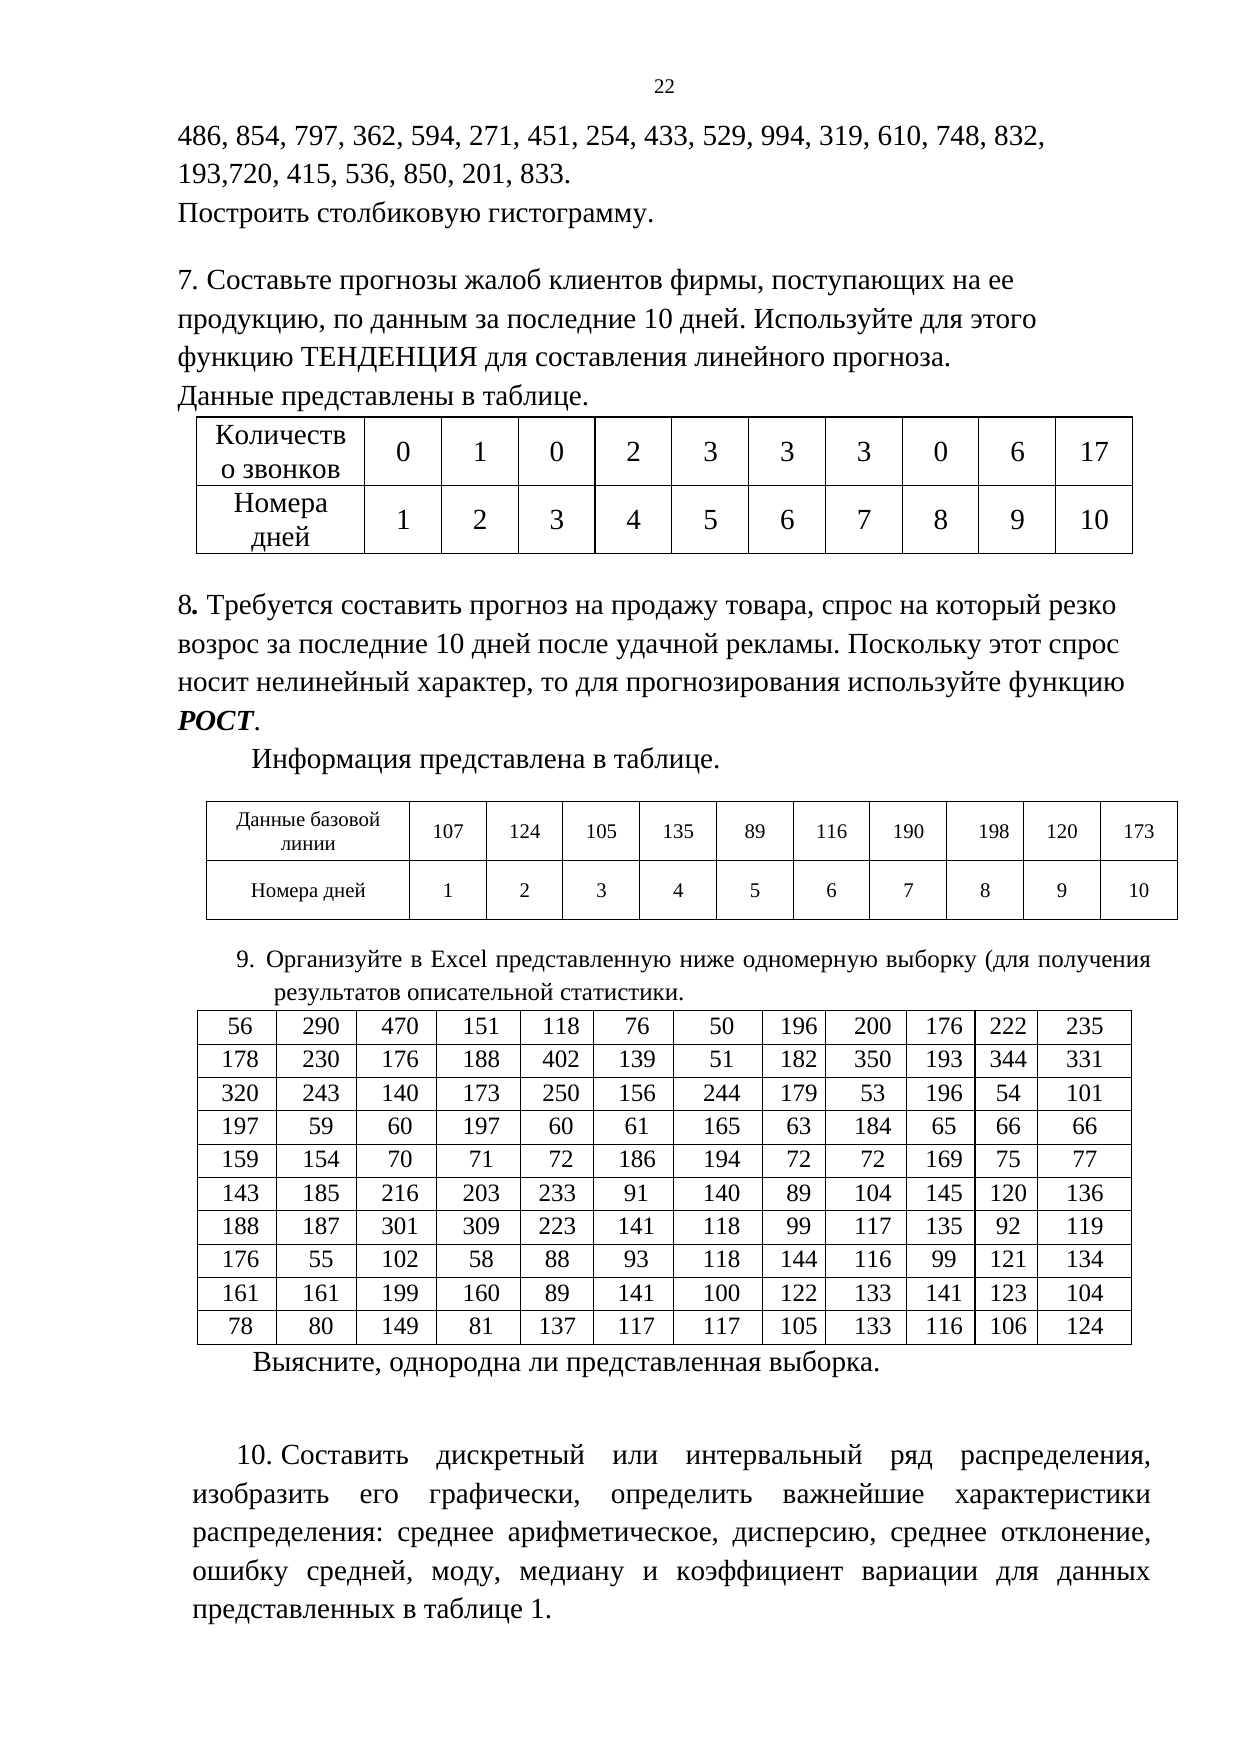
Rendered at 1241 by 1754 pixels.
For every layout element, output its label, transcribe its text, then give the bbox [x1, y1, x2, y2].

table_cell 136 [1038, 1178, 1131, 1210]
table_header 89 [717, 802, 793, 860]
table_cell 197 [198, 1111, 276, 1143]
table_cell 154 [277, 1145, 356, 1177]
table_header 151 [437, 1011, 520, 1043]
table_cell 243 [277, 1078, 356, 1110]
table_header 3 [672, 418, 748, 484]
table_cell 93 [594, 1245, 673, 1277]
table_cell 89 [763, 1178, 825, 1210]
table_cell Номера дней [197, 486, 364, 553]
table_cell 71 [437, 1145, 520, 1177]
table_cell 118 [674, 1211, 762, 1243]
text 7. Составьте прогнозы жалоб клиентов фирмы, поступающих на ее продукцию, по данным за последние 10 дней. Используйте для этого функцию ТЕНДЕНЦИЯ для составления линейного прогноза. [177, 262, 1152, 373]
table_cell 63 [763, 1111, 825, 1143]
table_cell 161 [277, 1278, 356, 1310]
table_header 124 [487, 802, 562, 860]
table_cell 123 [976, 1278, 1037, 1310]
table_cell 7 [826, 486, 902, 553]
table_cell 2 [442, 486, 518, 553]
table_cell 133 [826, 1311, 906, 1343]
table_cell 51 [674, 1045, 762, 1077]
table_cell 179 [763, 1078, 825, 1110]
table_cell 223 [521, 1211, 593, 1243]
table_cell 320 [198, 1078, 276, 1110]
table_header 6 [979, 418, 1055, 484]
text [177, 118, 1152, 190]
table_cell 301 [357, 1211, 436, 1243]
table_cell 72 [826, 1145, 906, 1177]
table_cell 402 [521, 1045, 593, 1077]
table_cell 66 [976, 1111, 1037, 1143]
table_cell 100 [674, 1278, 762, 1310]
table_cell 119 [1038, 1211, 1131, 1243]
table_cell 1 [365, 486, 441, 553]
table_header 2 [596, 418, 671, 484]
table_cell 117 [826, 1211, 906, 1243]
table_cell 60 [521, 1111, 593, 1143]
table_cell 116 [826, 1245, 906, 1277]
table_header 190 [870, 802, 946, 860]
table_cell 102 [357, 1245, 436, 1277]
table_cell 186 [594, 1145, 673, 1177]
table_cell 72 [763, 1145, 825, 1177]
table_cell 160 [437, 1278, 520, 1310]
table_cell 161 [198, 1278, 276, 1310]
table_header 470 [357, 1011, 436, 1043]
table_cell 3 [563, 861, 639, 919]
table_cell 10 [1101, 861, 1177, 919]
table_cell 159 [198, 1145, 276, 1177]
table_cell 8 [947, 861, 1023, 919]
table_header 0 [903, 418, 978, 484]
table_header 116 [794, 802, 869, 860]
text 8. Требуется составить прогноз на продажу товара, спрос на который резко возрос за последние 10 дней после удачной рекламы. Поскольку этот спрос носит нелинейный характер, то для прогнозирования используйте функцию РОСТ. [177, 587, 1152, 736]
table_header 222 [976, 1011, 1037, 1043]
list Организуйте в Excel представленную ниже одномерную выборку (для получения результатов описательной статистики. [236, 944, 1152, 1006]
table_cell 121 [976, 1245, 1037, 1277]
table_cell 173 [437, 1078, 520, 1110]
table_cell 75 [976, 1145, 1037, 1177]
table_cell 250 [521, 1078, 593, 1110]
table_header 3 [826, 418, 902, 484]
table_cell 81 [437, 1311, 520, 1343]
table_cell 105 [763, 1311, 825, 1343]
text Построить столбиковую гистограмму. [177, 195, 1152, 229]
table_cell 4 [596, 486, 671, 553]
table_cell 331 [1038, 1045, 1131, 1077]
table_cell 176 [198, 1245, 276, 1277]
table_cell 80 [277, 1311, 356, 1343]
table_header 176 [907, 1011, 974, 1043]
table_cell 309 [437, 1211, 520, 1243]
table_cell 141 [907, 1278, 974, 1310]
table_cell 182 [763, 1045, 825, 1077]
table_cell 137 [521, 1311, 593, 1343]
table_cell 193 [907, 1045, 974, 1077]
list Выясните, однородна ли представленная выборка. [252, 1344, 1152, 1378]
table_cell 89 [521, 1278, 593, 1310]
table_cell 233 [521, 1178, 593, 1210]
list Составить дискретный или интервальный ряд распределения, изобразить его графически, определить важнейшие характеристики распределения: среднее арифметическое, дисперсию, среднее отклонение, ошибку средней, моду, медиану и коэффициент вариации для данных представленных в таблице 1. [192, 1437, 1152, 1625]
table_cell 4 [640, 861, 716, 919]
table_cell 134 [1038, 1245, 1131, 1277]
table_cell 187 [277, 1211, 356, 1243]
table_header 56 [198, 1011, 276, 1043]
table_cell 120 [976, 1178, 1037, 1210]
table_cell 149 [357, 1311, 436, 1343]
table_cell 185 [277, 1178, 356, 1210]
table_header 290 [277, 1011, 356, 1043]
table_cell 66 [1038, 1111, 1131, 1143]
table_header 17 [1056, 418, 1132, 484]
text Данные представлены в таблице. [177, 378, 1152, 411]
table_cell 141 [594, 1211, 673, 1243]
table_cell 6 [794, 861, 869, 919]
table_header 135 [640, 802, 716, 860]
table_cell 104 [826, 1178, 906, 1210]
table_cell 54 [976, 1078, 1037, 1110]
table_header 76 [594, 1011, 673, 1043]
table_header 3 [749, 418, 825, 484]
table_cell 188 [198, 1211, 276, 1243]
table_header 50 [674, 1011, 762, 1043]
table_cell 88 [521, 1245, 593, 1277]
table_cell 139 [594, 1045, 673, 1077]
table_cell 78 [198, 1311, 276, 1343]
table_cell 122 [763, 1278, 825, 1310]
table_cell 60 [357, 1111, 436, 1143]
table_cell 197 [437, 1111, 520, 1143]
table_cell 176 [357, 1045, 436, 1077]
table_header 235 [1038, 1011, 1131, 1043]
table_cell 5 [672, 486, 748, 553]
table_cell 141 [594, 1278, 673, 1310]
table_cell 9 [979, 486, 1055, 553]
table_cell 99 [763, 1211, 825, 1243]
table_cell 194 [674, 1145, 762, 1177]
table_header 105 [563, 802, 639, 860]
table_cell 3 [519, 486, 594, 553]
table_cell 61 [594, 1111, 673, 1143]
table_header 198 [947, 802, 1023, 860]
table_header 173 [1101, 802, 1177, 860]
table_cell 350 [826, 1045, 906, 1077]
table_cell 2 [487, 861, 562, 919]
table_cell 144 [763, 1245, 825, 1277]
table_cell 156 [594, 1078, 673, 1110]
table_cell Номера дней [207, 861, 409, 919]
table_cell 7 [870, 861, 946, 919]
table_cell 9 [1024, 861, 1100, 919]
table_cell 140 [357, 1078, 436, 1110]
table_header 0 [365, 418, 441, 484]
table_cell 135 [907, 1211, 974, 1243]
table_cell 165 [674, 1111, 762, 1143]
table_cell 6 [749, 486, 825, 553]
table_cell 10 [1056, 486, 1132, 553]
list Информация представлена в таблице. [251, 741, 1152, 775]
table_cell 99 [907, 1245, 974, 1277]
table_cell 117 [674, 1311, 762, 1343]
table_header 1 [442, 418, 518, 484]
table_cell 188 [437, 1045, 520, 1077]
table_cell 5 [717, 861, 793, 919]
table_cell 104 [1038, 1278, 1131, 1310]
table_header 120 [1024, 802, 1100, 860]
table_cell 92 [976, 1211, 1037, 1243]
table_header 200 [826, 1011, 906, 1043]
table_cell 203 [437, 1178, 520, 1210]
table_cell 216 [357, 1178, 436, 1210]
table_cell 140 [674, 1178, 762, 1210]
table_cell 72 [521, 1145, 593, 1177]
table_header 0 [519, 418, 594, 484]
table_header Количество звонков [197, 418, 364, 484]
table_cell 169 [907, 1145, 974, 1177]
table_cell 59 [277, 1111, 356, 1143]
table_cell 118 [674, 1245, 762, 1277]
table_header Данные базовой линии [207, 802, 409, 860]
table_cell 70 [357, 1145, 436, 1177]
table_cell 101 [1038, 1078, 1131, 1110]
table_cell 77 [1038, 1145, 1131, 1177]
table_cell 143 [198, 1178, 276, 1210]
table_cell 196 [907, 1078, 974, 1110]
table_cell 1 [410, 861, 486, 919]
table_cell 58 [437, 1245, 520, 1277]
table_cell 65 [907, 1111, 974, 1143]
table_cell 8 [903, 486, 978, 553]
table_cell 53 [826, 1078, 906, 1110]
table_cell 91 [594, 1178, 673, 1210]
table_cell 116 [907, 1311, 974, 1343]
table_cell 117 [594, 1311, 673, 1343]
table_header 196 [763, 1011, 825, 1043]
table_cell 178 [198, 1045, 276, 1077]
table_cell 145 [907, 1178, 974, 1210]
table_cell 106 [976, 1311, 1037, 1343]
table_cell 133 [826, 1278, 906, 1310]
table_cell 244 [674, 1078, 762, 1110]
table_cell 184 [826, 1111, 906, 1143]
table_cell 230 [277, 1045, 356, 1077]
table_header 107 [410, 802, 486, 860]
table_cell 124 [1038, 1311, 1131, 1343]
table_cell 344 [976, 1045, 1037, 1077]
table_cell 55 [277, 1245, 356, 1277]
table_header 118 [521, 1011, 593, 1043]
table_cell 199 [357, 1278, 436, 1310]
